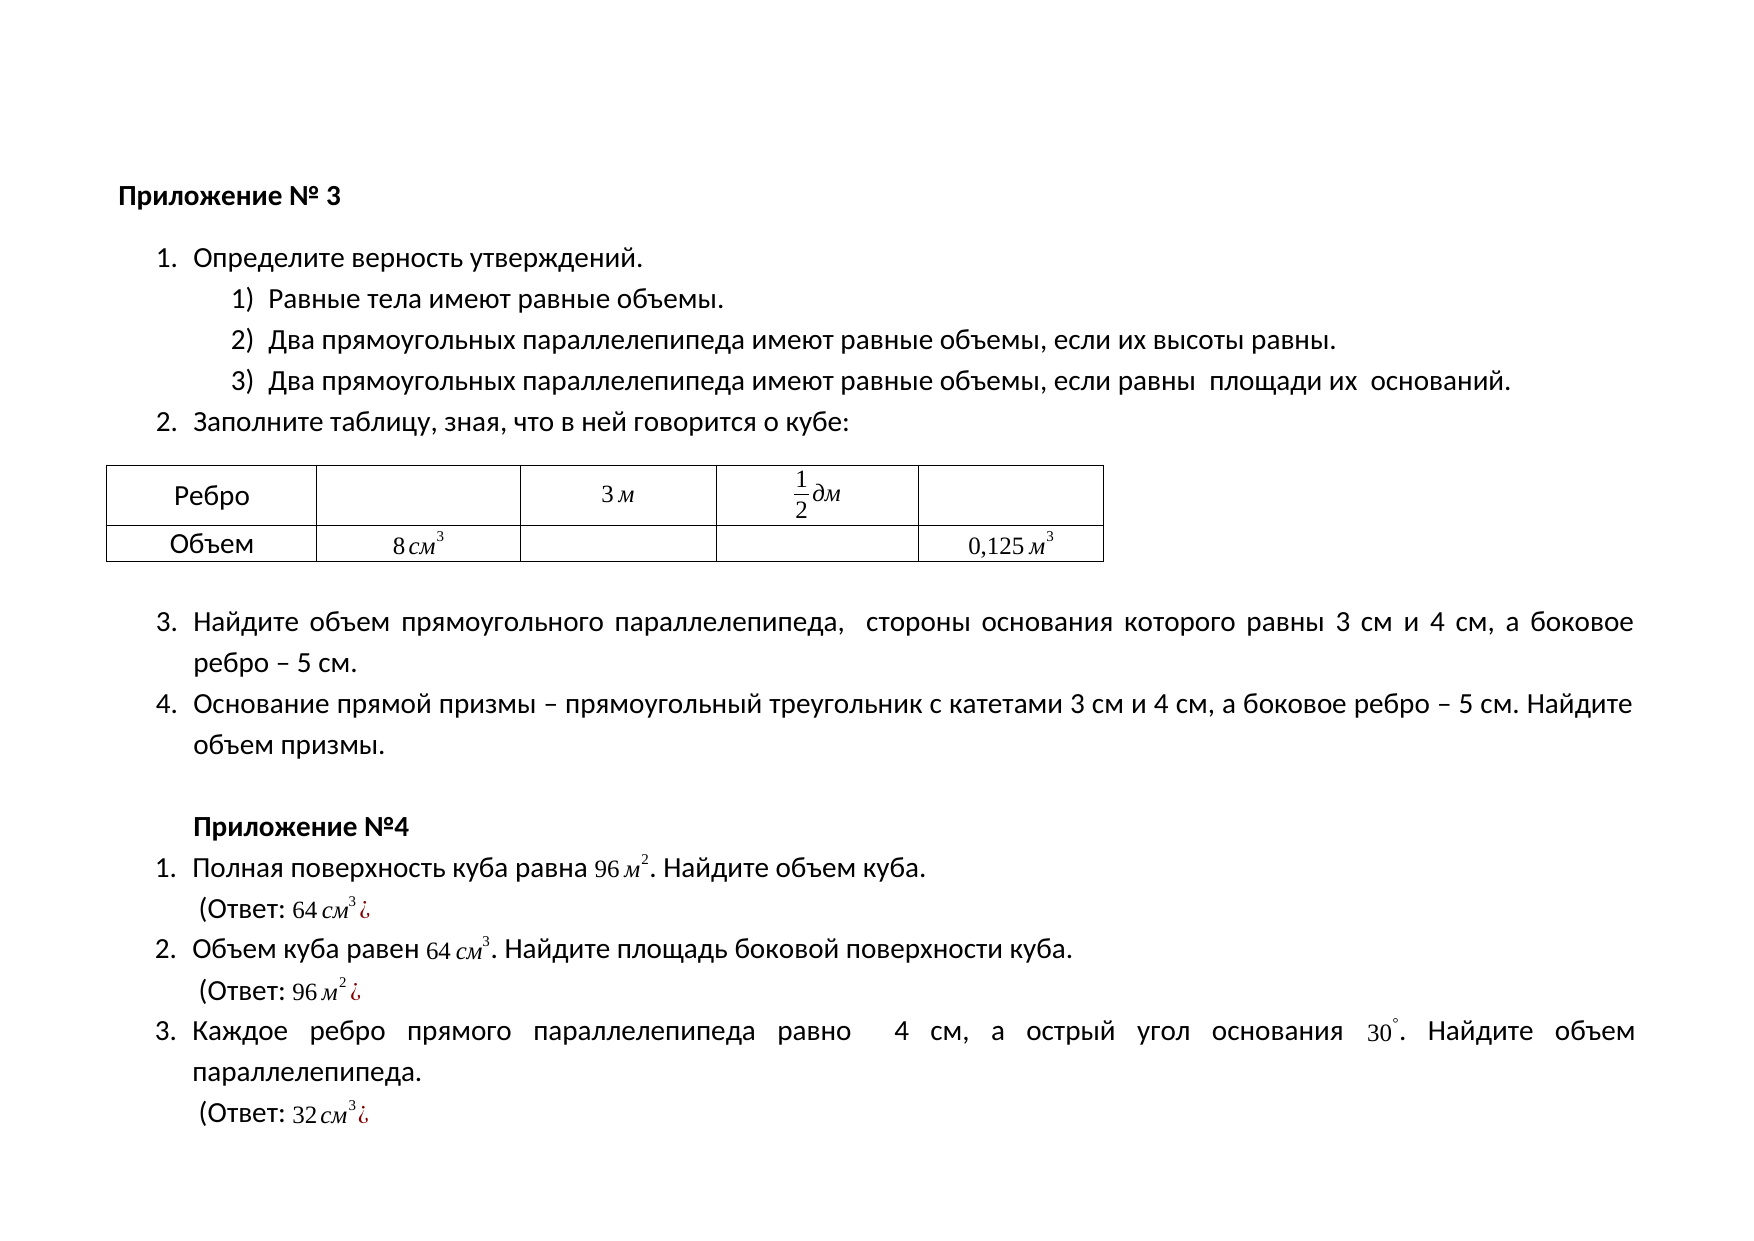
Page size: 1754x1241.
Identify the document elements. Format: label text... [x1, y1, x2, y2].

list Два прямоугольных параллелепипеда имеют равные объемы, если их высоты равны. [231, 321, 1636, 356]
table_header Ребро [107, 466, 316, 524]
list (Ответ: [192, 972, 1636, 1007]
table_cell [717, 526, 918, 561]
text Приложение № 3 [118, 177, 1636, 213]
list (Ответ: [192, 1094, 1636, 1130]
list Объем куба равен . Найдите площадь боковой поверхности куба. [154, 931, 1636, 966]
list Два прямоугольных параллелепипеда имеют равные объемы, если равны площади их оснований. [231, 362, 1636, 397]
table_cell Объем [107, 526, 316, 561]
list Полная поверхность куба равна . Найдите объем куба. [154, 849, 1636, 884]
table_cell [919, 526, 1103, 561]
table_header [717, 466, 918, 524]
list Определите верность утверждений. [156, 239, 1636, 274]
list Заполните таблицу, зная, что в ней говорится о кубе: [156, 403, 1636, 438]
list (Ответ: [192, 890, 1636, 925]
table_header [919, 466, 1103, 524]
list Найдите объем прямоугольного параллелепипеда, стороны основания которого равны 3 см и 4 см, а боковое ребро – 5 см. [156, 603, 1636, 680]
list Каждое ребро прямого параллелепипеда равно 4 см, а острый угол основания . Найдите объем параллелепипеда. [154, 1012, 1636, 1089]
table_cell [521, 526, 716, 561]
table_header [521, 466, 716, 524]
list Равные тела имеют равные объемы. [231, 280, 1636, 316]
table_cell [317, 526, 520, 561]
list Приложение №4 [193, 808, 1636, 843]
table_header [317, 466, 520, 524]
list Основание прямой призмы – прямоугольный треугольник с катетами 3 см и 4 см, а боковое ребро – 5 см. Найдите объем призмы. [156, 685, 1636, 762]
